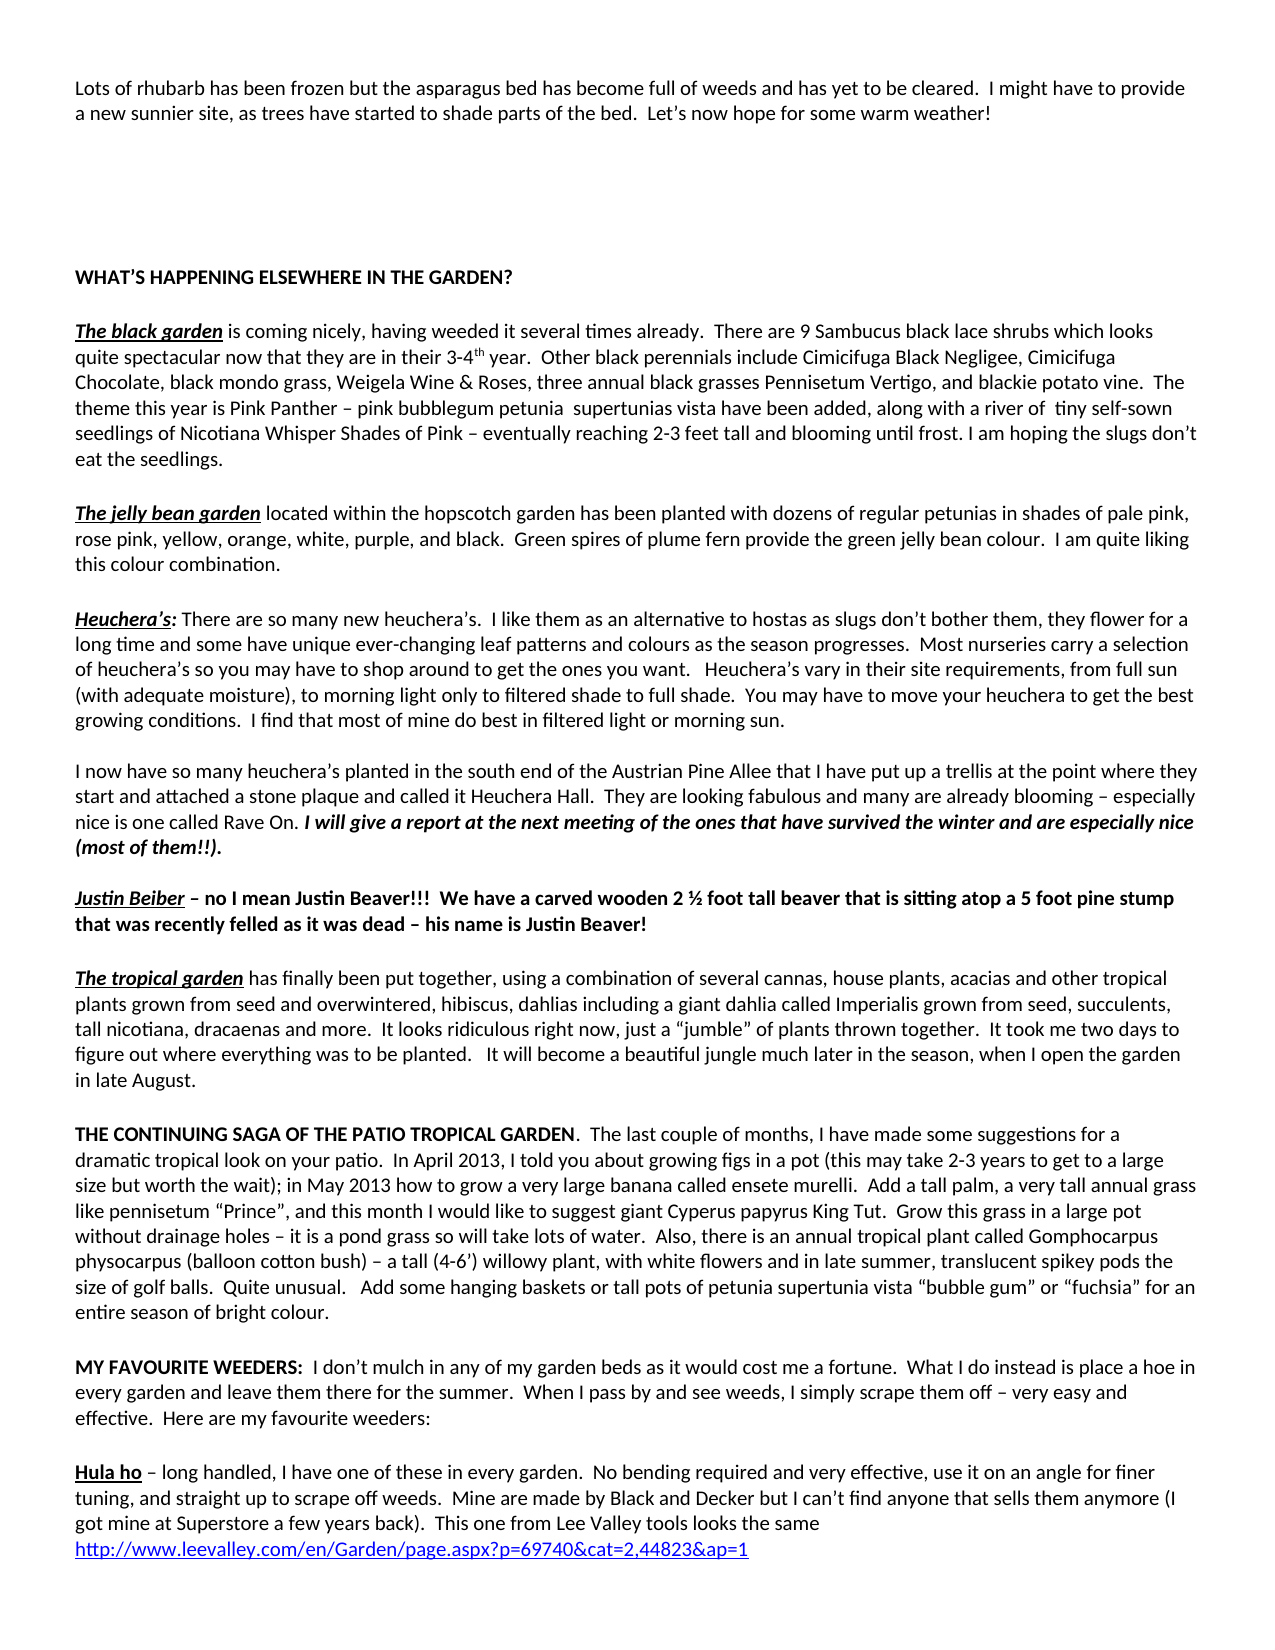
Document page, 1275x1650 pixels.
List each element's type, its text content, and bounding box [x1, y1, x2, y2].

text Heuchera’s: There are so many new heuchera’s. I like them as an alternative to hostas as slugs don’t bother them, they flower for a long time and some have unique ever-changing leaf patterns and colours as the season progresses. Most nurseries carry a selection of heuchera’s so you may have to shop around to get the ones you want. Heuchera’s vary in their site requirements, from full sun (with adequate moisture), to morning light only to filtered shade to full shade. You may have to move your heuchera to get the best growing conditions. I find that most of mine do best in filtered light or morning sun. [75, 606, 1200, 733]
text MY FAVOURITE WEEDERS: I don’t mulch in any of my garden beds as it would cost me a fortune. What I do instead is place a hoe in every garden and leave them there for the summer. When I pass by and see weeds, I simply scrape them off – very easy and effective. Here are my favourite weeders: [75, 1354, 1200, 1430]
text WHAT’S HAPPENING ELSEWHERE IN THE GARDEN? [75, 264, 1200, 289]
text Lots of rhubarb has been frozen but the asparagus bed has become full of weeds and has yet to be cleared. I might have to provide a new sunnier site, as trees have started to shade parts of the bed. Let’s now hope for some warm weather! [75, 75, 1200, 126]
text Justin Beiber – no I mean Justin Beaver!!! We have a carved wooden 2 ½ foot tall beaver that is sitting atop a 5 foot pine stump that was recently felled as it was dead – his name is Justin Beaver! [75, 885, 1200, 936]
text I now have so many heuchera’s planted in the south end of the Austrian Pine Allee that I have put up a trellis at the point where they start and attached a stone plaque and called it Heuchera Hall. They are looking fabulous and many are already blooming – especially nice is one called Rave On. I will give a report at the next meeting of the ones that have survived the winter and are especially nice (most of them!!). [75, 758, 1200, 860]
text The tropical garden has finally been put together, using a combination of several cannas, house plants, acacias and other tropical plants grown from seed and overwintered, hibiscus, dahlias including a giant dahlia called Imperialis grown from seed, succulents, tall nicotiana, dracaenas and more. It looks ridiculous right now, just a “jumble” of plants thrown together. It took me two days to figure out where everything was to be planted. It will become a beautiful jungle much later in the season, when I open the garden in late August. [75, 965, 1200, 1092]
text The black garden is coming nicely, having weeded it several times already. There are 9 Sambucus black lace shrubs which looks quite spectacular now that they are in their 3-4th year. Other black perennials include Cimicifuga Black Negligee, Cimicifuga Chocolate, black mondo grass, Weigela Wine & Roses, three annual black grasses Pennisetum Vertigo, and blackie potato vine. The theme this year is Pink Panther – pink bubblegum petunia supertunias vista have been added, along with a river of tiny self-sown seedlings of Nicotiana Whisper Shades of Pink – eventually reaching 2-3 feet tall and blooming until frost. I am hoping the slugs don’t eat the seedlings. [75, 319, 1200, 471]
text The jelly bean garden located within the hopscotch garden has been planted with dozens of regular petunias in shades of pale pink, rose pink, yellow, orange, white, purple, and black. Green spires of plume fern provide the green jelly bean colour. I am quite liking this colour combination. [75, 500, 1200, 577]
text THE CONTINUING SAGA OF THE PATIO TROPICAL GARDEN. The last couple of months, I have made some suggestions for a dramatic tropical look on your patio. In April 2013, I told you about growing figs in a pot (this may take 2-3 years to get to a large size but worth the wait); in May 2013 how to grow a very large banana called ensete murelli. Add a tall palm, a very tall annual grass like pennisetum “Prince”, and this month I would like to suggest giant Cyperus papyrus King Tut. Grow this grass in a large pot without drainage holes – it is a pond grass so will take lots of water. Also, there is an annual tropical plant called Gomphocarpus physocarpus (balloon cotton bush) – a tall (4-6’) willowy plant, with white flowers and in late summer, translucent spikey pods the size of golf balls. Quite unusual. Add some hanging baskets or tall pots of petunia supertunia vista “bubble gum” or “fuchsia” for an entire season of bright colour. [75, 1122, 1200, 1325]
text Hula ho – long handled, I have one of these in every garden. No bending required and very effective, use it on an angle for finer tuning, and straight up to scrape off weeds. Mine are made by Black and Decker but I can’t find anyone that sells them anymore (I got mine at Superstore a few years back). This one from Lee Valley tools looks the same http://www.leevalley.com/en/Garden/page.aspx?p=69740&cat=2,44823&ap=1 [75, 1459, 1200, 1561]
